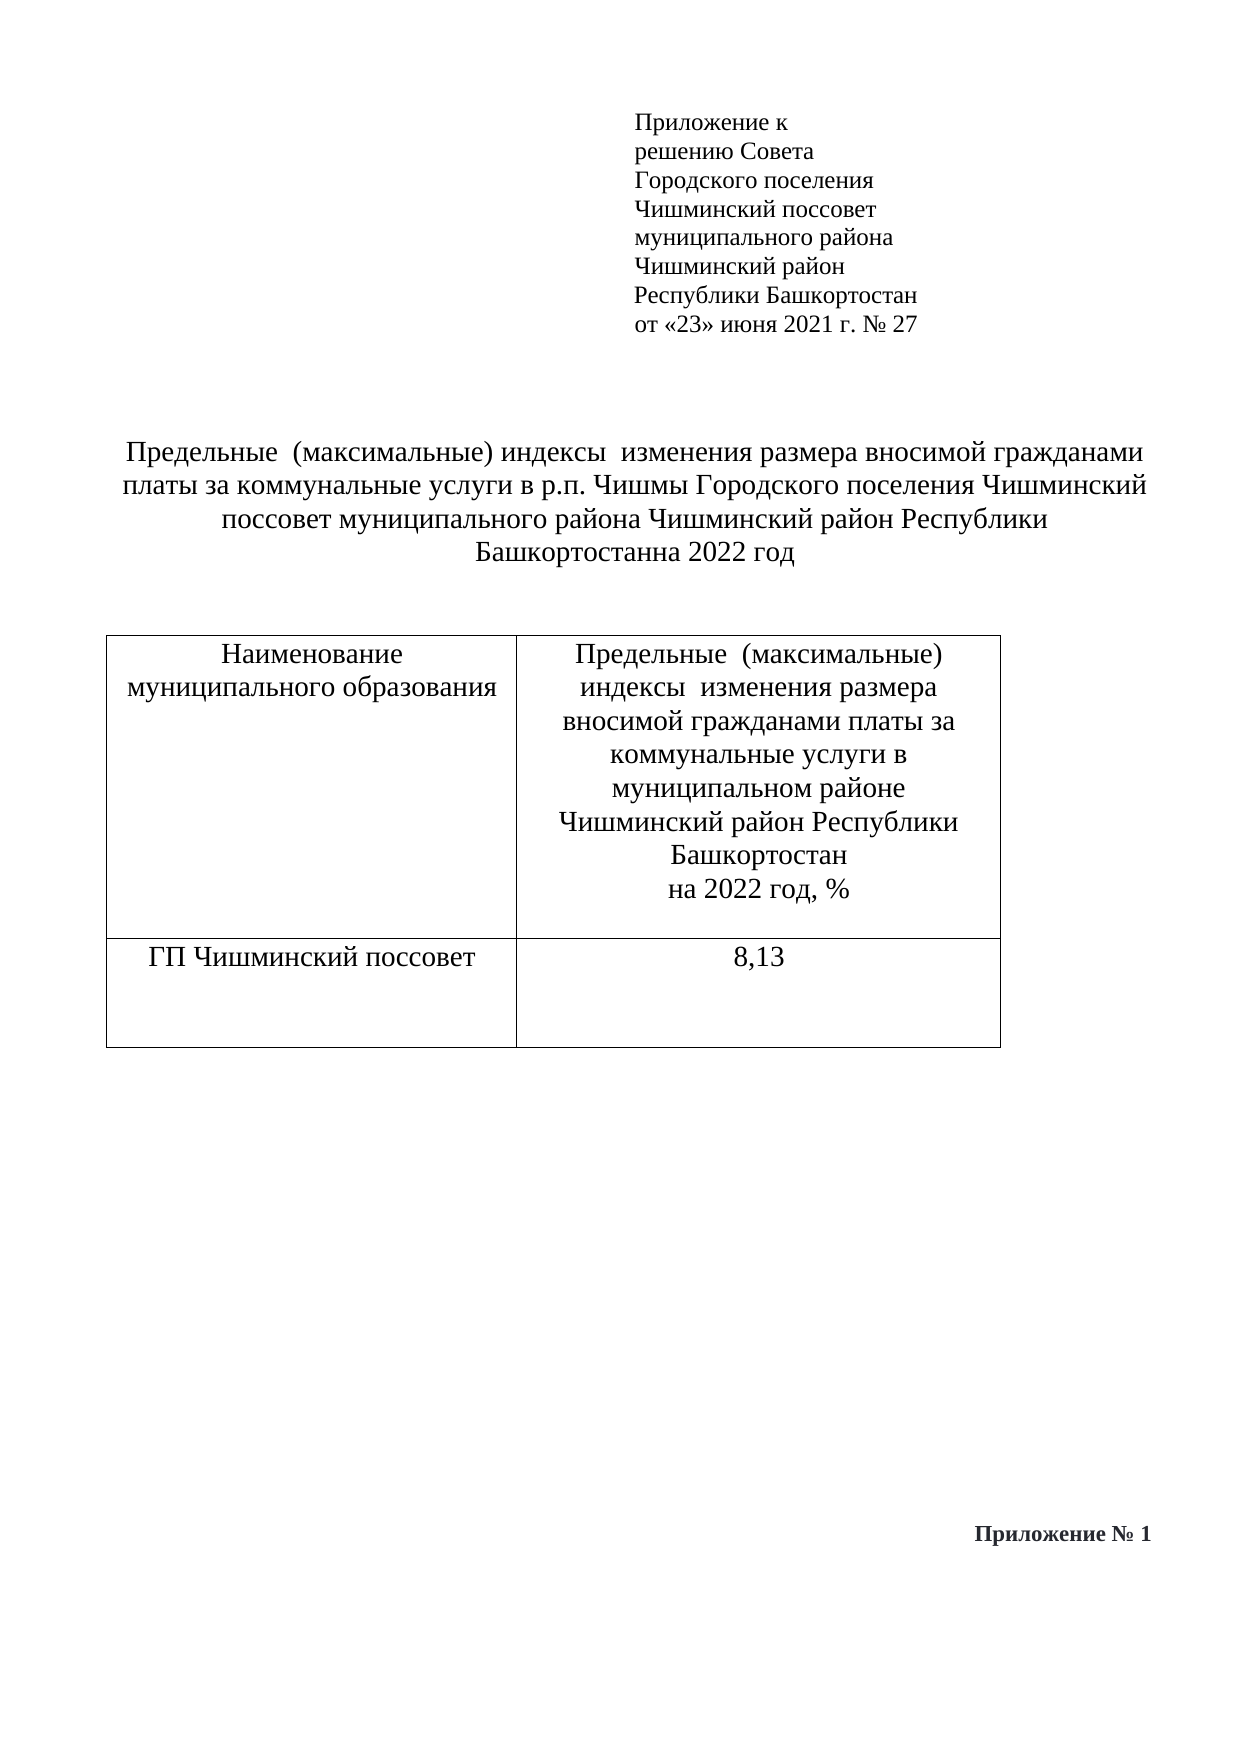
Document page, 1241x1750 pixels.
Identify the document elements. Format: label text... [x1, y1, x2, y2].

text решению Совета [634, 136, 1152, 165]
text Чишминский поссовет [634, 194, 1152, 222]
table_header Наименование муниципального образования [107, 636, 516, 938]
text от «23» июня 2021 г. № 27 [118, 309, 1152, 337]
table_cell ГП Чишминский поссовет [107, 939, 516, 1047]
text муниципального района [634, 222, 1152, 251]
text Приложение к [118, 107, 1152, 136]
text Городского поселения [634, 165, 1152, 194]
table_cell 8,13 [517, 939, 1000, 1047]
table_header Предельные (максимальные) индексы изменения размера вносимой гражданами платы за коммунальные услуги в муниципальном районе Чишминский район Республики Башкортостан на 2022 год, % [517, 636, 1000, 938]
text Приложение № 1 [118, 1520, 1152, 1546]
text Республики Башкортостан [118, 280, 1152, 309]
text Чишминский район [118, 251, 1152, 280]
text Предельные (максимальные) индексы изменения размера вносимой гражданами платы за коммунальные услуги в р.п. Чишмы Городского поселения Чишминский поссовет муниципального района Чишминский район Республики Башкортостанна 2022 год [118, 434, 1152, 568]
